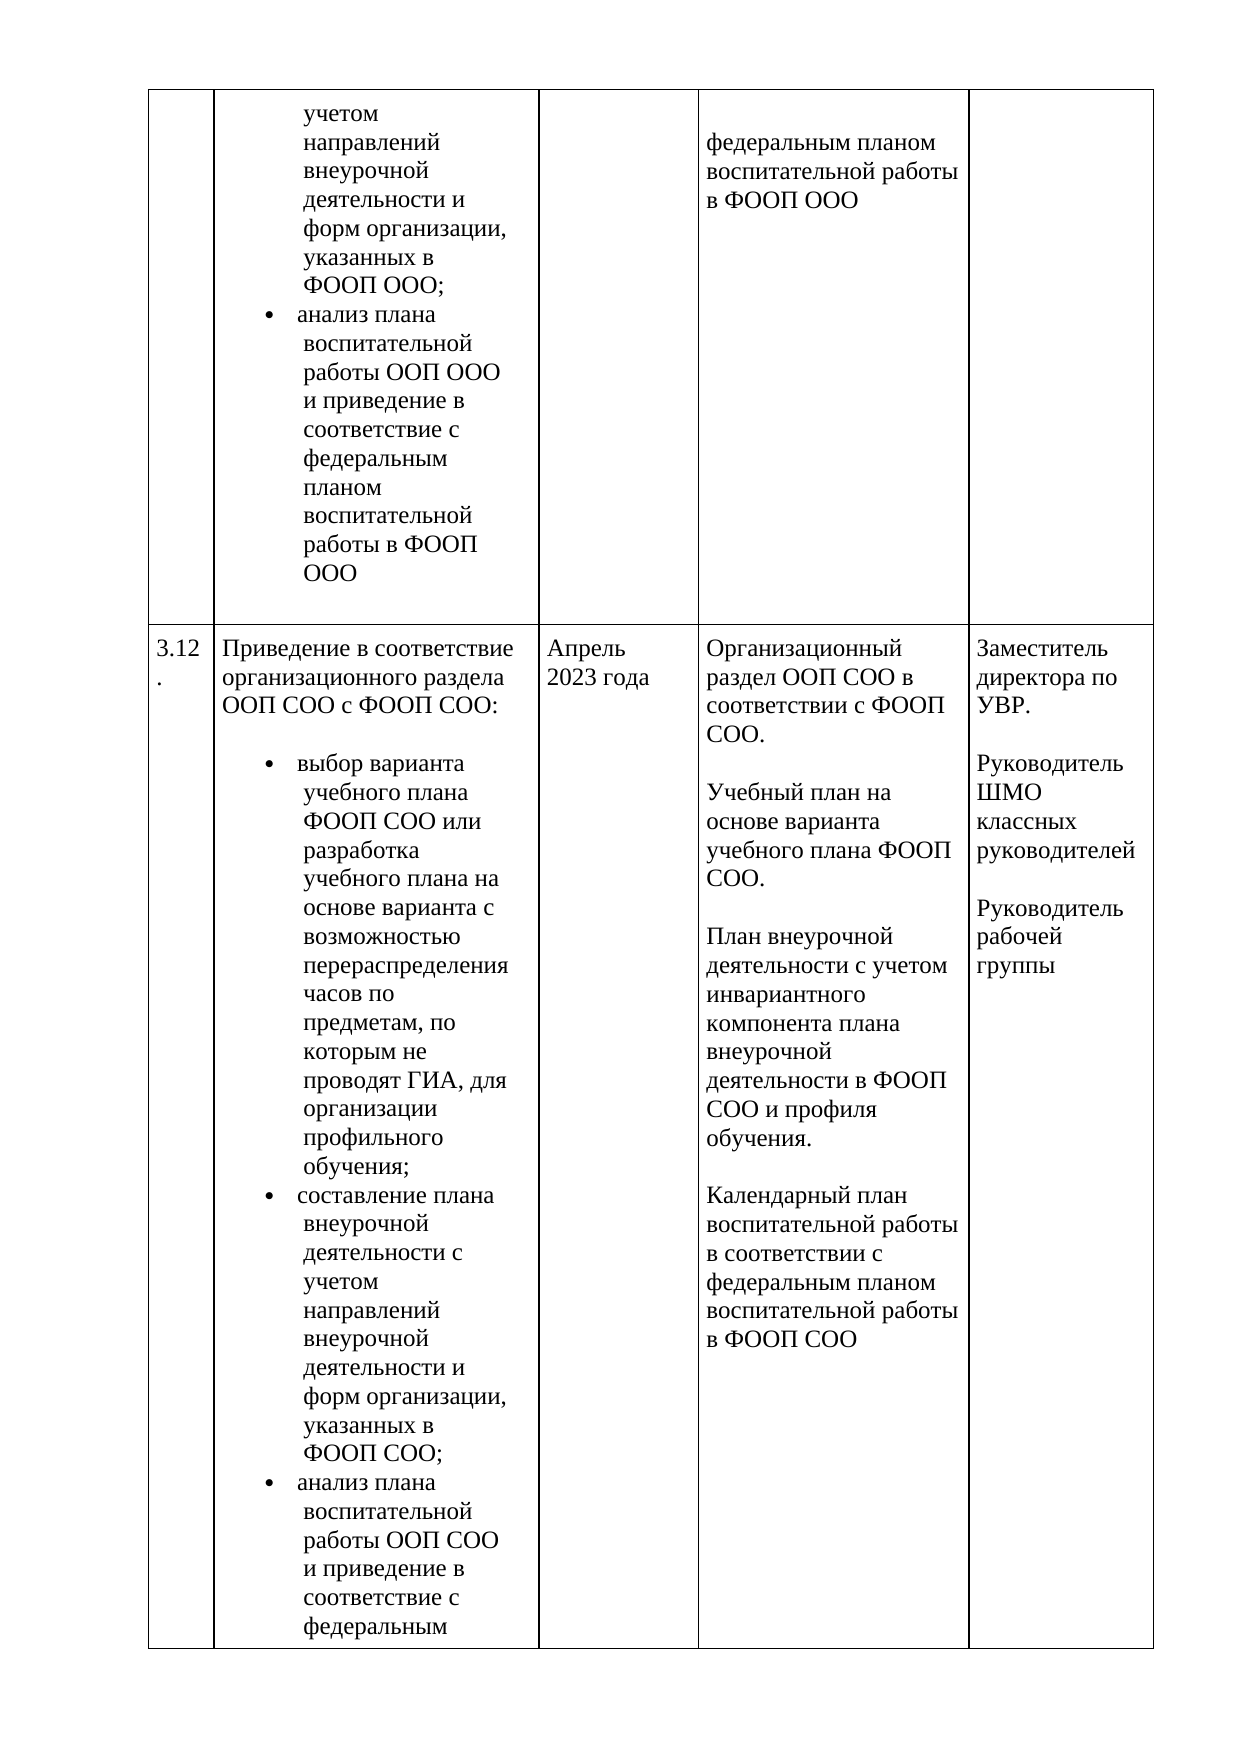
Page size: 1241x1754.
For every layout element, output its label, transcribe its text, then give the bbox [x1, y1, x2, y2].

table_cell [970, 654, 1153, 1648]
table_cell 3.12. [149, 654, 213, 1648]
table_cell Апрель 2023 года [540, 90, 698, 652]
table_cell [215, 90, 538, 652]
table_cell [699, 654, 968, 1648]
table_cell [215, 654, 538, 1648]
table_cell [699, 90, 968, 652]
table_cell Апрель 2023 года [540, 654, 698, 1648]
table_cell 3.11. [149, 90, 213, 652]
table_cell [970, 90, 1153, 652]
